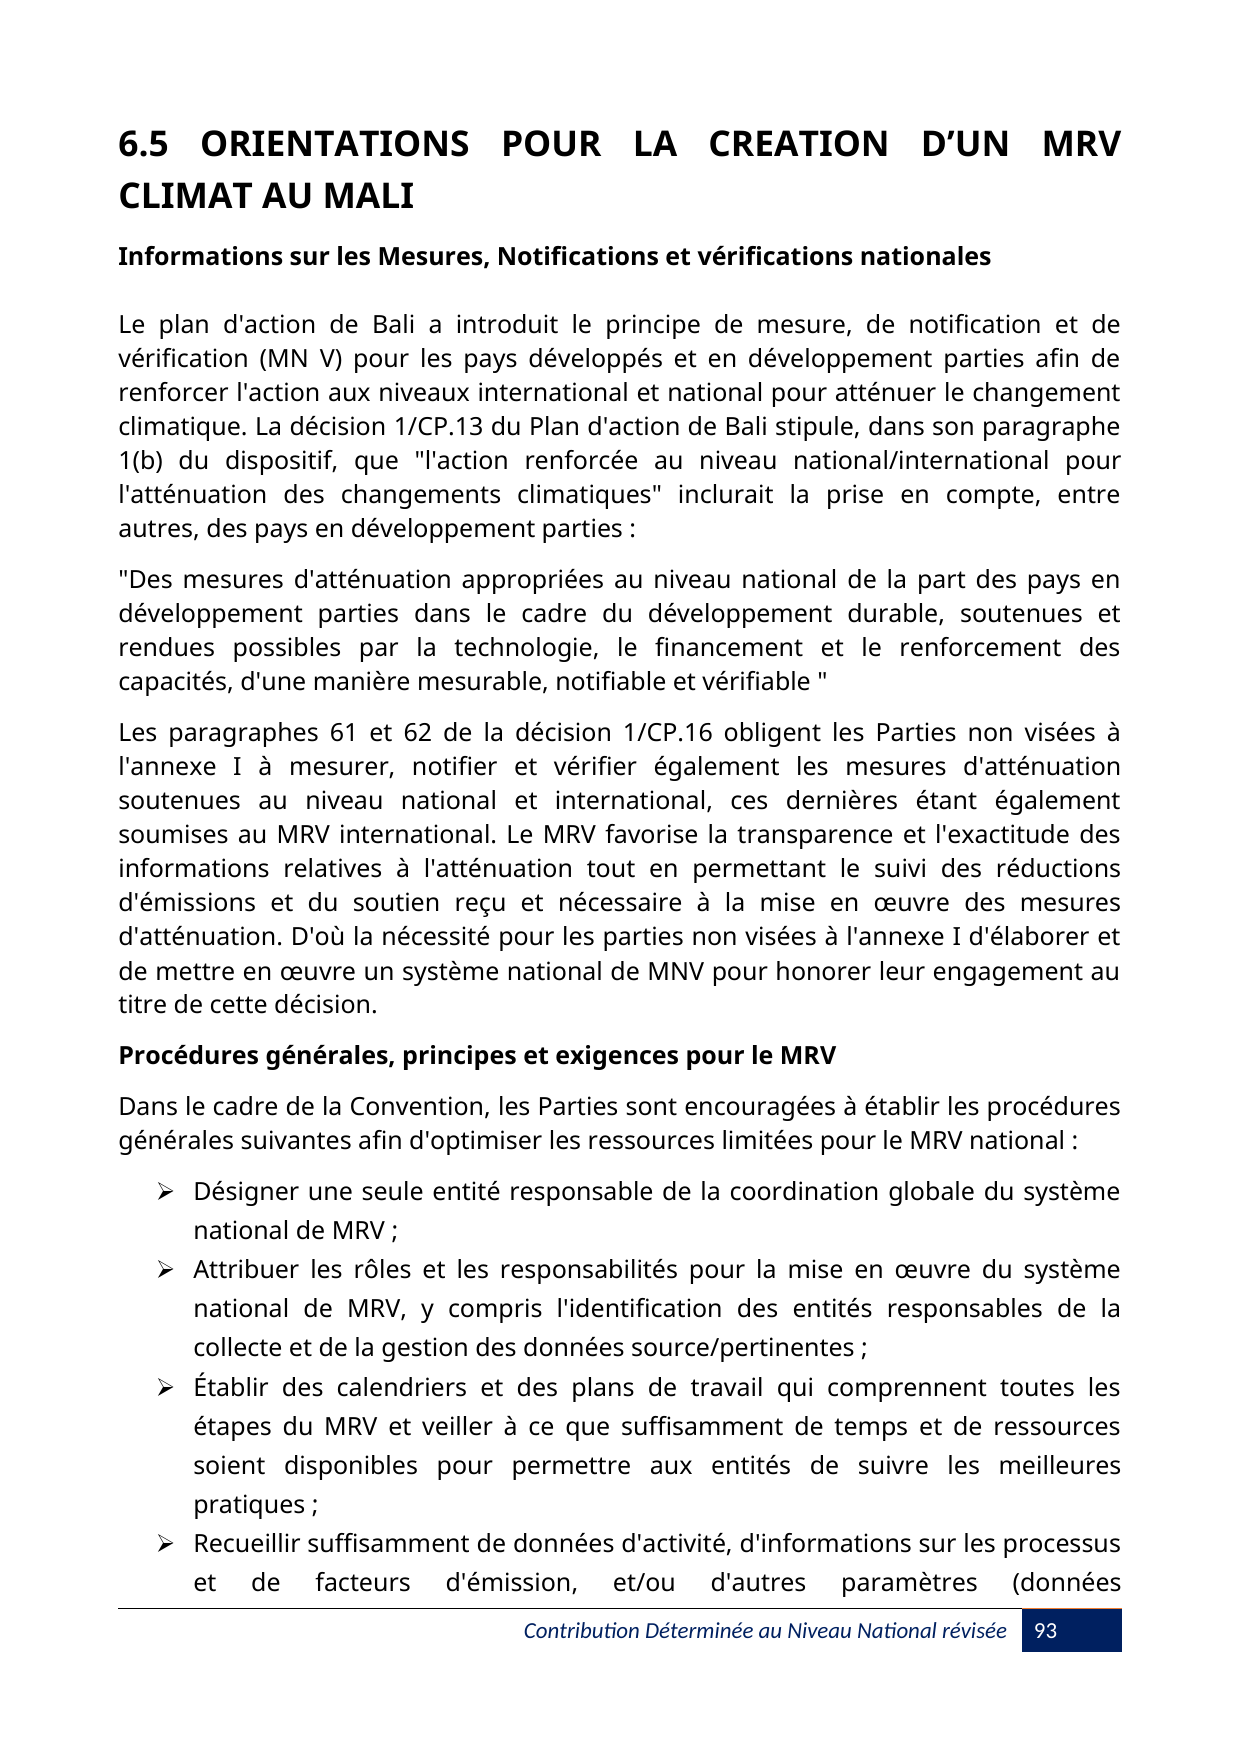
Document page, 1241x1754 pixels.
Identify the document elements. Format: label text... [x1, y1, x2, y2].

list Établir des calendriers et des plans de travail qui comprennent toutes les étapes du MRV et veiller à ce que suffisamment de temps et de ressources soient disponibles pour permettre aux entités de suivre les meilleures pratiques ; [156, 1369, 1122, 1521]
list Désigner une seule entité responsable de la coordination globale du système national de MRV ; [156, 1173, 1122, 1247]
text Le plan d'action de Bali a introduit le principe de mesure, de notification et de vérification (MN V) pour les pays développés et en développement parties afin de renforcer l'action aux niveaux international et national pour atténuer le changement climatique. La décision 1/CP.13 du Plan d'action de Bali stipule, dans son paragraphe 1(b) du dispositif, que "l'action renforcée au niveau national/international pour l'atténuation des changements climatiques" inclurait la prise en compte, entre autres, des pays en développement parties : [118, 307, 1122, 545]
list Attribuer les rôles et les responsabilités pour la mise en œuvre du système national de MRV, y compris l'identification des entités responsables de la collecte et de la gestion des données source/pertinentes ; [156, 1252, 1122, 1364]
text "Des mesures d'atténuation appropriées au niveau national de la part des pays en développement parties dans le cadre du développement durable, soutenues et rendues possibles par la technologie, le financement et le renforcement des capacités, d'une manière mesurable, notifiable et vérifiable " [118, 562, 1122, 698]
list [156, 1526, 1122, 1599]
text Les paragraphes 61 et 62 de la décision 1/CP.16 obligent les Parties non visées à l'annexe I à mesurer, notifier et vérifier également les mesures d'atténuation soutenues au niveau national et international, ces dernières étant également soumises au MRV international. Le MRV favorise la transparence et l'exactitude des informations relatives à l'atténuation tout en permettant le suivi des réductions d'émissions et du soutien reçu et nécessaire à la mise en œuvre des mesures d'atténuation. D'où la nécessité pour les parties non visées à l'annexe I d'élaborer et de mettre en œuvre un système national de MNV pour honorer leur engagement au titre de cette décision. [118, 715, 1122, 1021]
text Dans le cadre de la Convention, les Parties sont encouragées à établir les procédures générales suivantes afin d'optimiser les ressources limitées pour le MRV national : [118, 1089, 1122, 1157]
text 6.5 ORIENTATIONS POUR LA CREATION D’UN MRV CLIMAT AU MALI [118, 118, 1122, 218]
text Procédures générales, principes et exigences pour le MRV [118, 1038, 1122, 1072]
text Informations sur les Mesures, Notifications et vérifications nationales [118, 239, 1122, 273]
